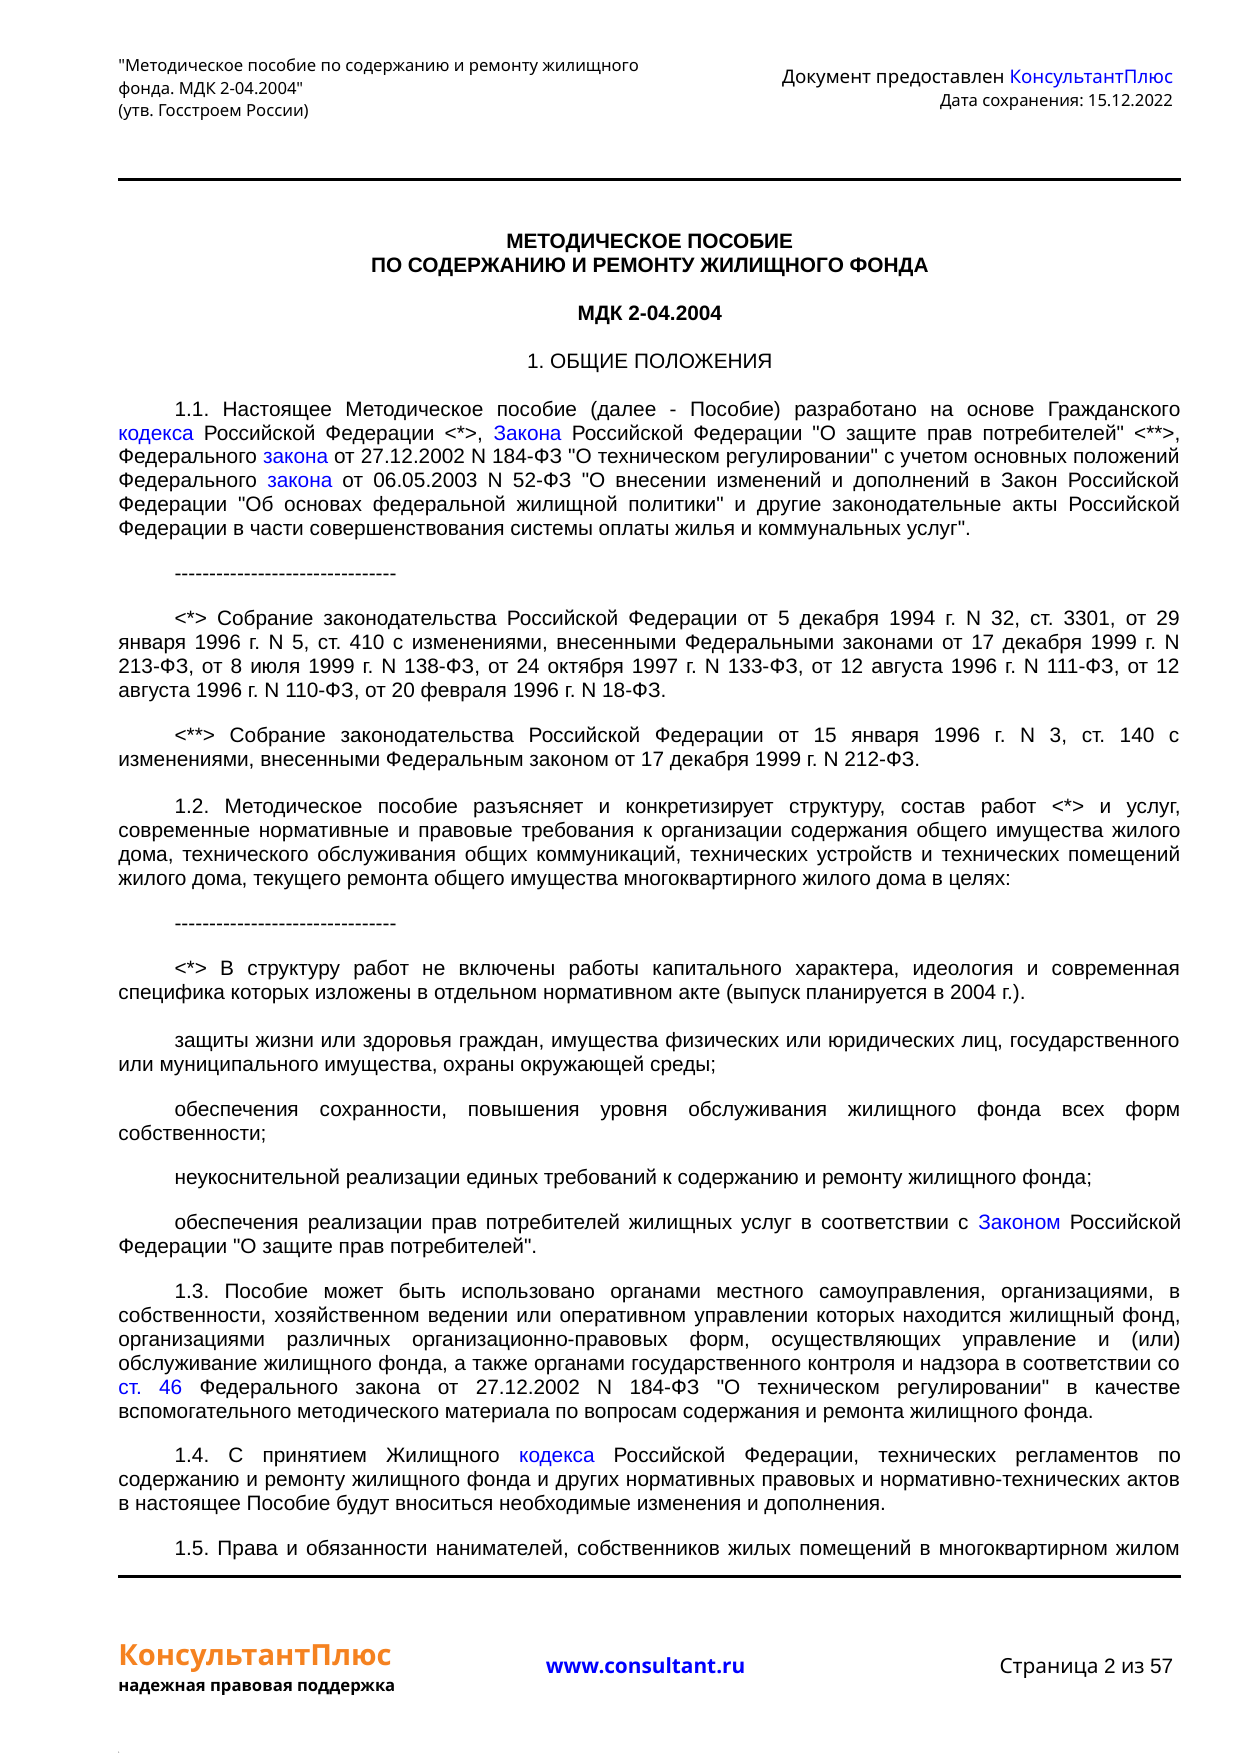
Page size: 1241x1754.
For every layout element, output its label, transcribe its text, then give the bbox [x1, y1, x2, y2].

text 1.3. Пособие может быть использовано органами местного самоуправления, организациями, в собственности, хозяйственном ведении или оперативном управлении которых находится жилищный фонд, организациями различных организационно-правовых форм, осуществляющих управление и (или) обслуживание жилищного фонда, а также органами государственного контроля и надзора в соответствии со ст. 46 Федерального закона от 27.12.2002 N 184-ФЗ "О техническом регулировании" в качестве вспомогательного методического материала по вопросам содержания и ремонта жилищного фонда. [118, 1279, 1181, 1422]
text 1. ОБЩИЕ ПОЛОЖЕНИЯ [118, 348, 1181, 372]
title МДК 2-04.2004 [118, 301, 1181, 324]
text обеспечения реализации прав потребителей жилищных услуг в соответствии с Законом Российской Федерации "О защите прав потребителей". [118, 1210, 1181, 1258]
text защиты жизни или здоровья граждан, имущества физических или юридических лиц, государственного или муниципального имущества, охраны окружающей среды; [118, 1028, 1181, 1076]
text <**> Собрание законодательства Российской Федерации от 15 января 1996 г. N 3, ст. 140 с изменениями, внесенными Федеральным законом от 17 декабря 1999 г. N 212-ФЗ. [118, 722, 1181, 770]
text <*> Собрание законодательства Российской Федерации от 5 декабря 1994 г. N 32, ст. 3301, от 29 января 1996 г. N 5, ст. 410 с изменениями, внесенными Федеральными законами от 17 декабря 1999 г. N 213-ФЗ, от 8 июля 1999 г. N 138-ФЗ, от 24 октября 1997 г. N 133-ФЗ, от 12 августа 1996 г. N 111-ФЗ, от 12 августа 1996 г. N 110-ФЗ, от 20 февраля 1996 г. N 18-ФЗ. [118, 606, 1181, 702]
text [118, 1536, 1181, 1560]
text -------------------------------- [118, 911, 1181, 935]
text неукоснительной реализации единых требований к содержанию и ремонту жилищного фонда; [118, 1165, 1181, 1189]
text 1.1. Настоящее Методическое пособие (далее - Пособие) разработано на основе Гражданского кодекса Российской Федерации <*>, Закона Российской Федерации "О защите прав потребителей" <**>, Федерального закона от 27.12.2002 N 184-ФЗ "О техническом регулировании" с учетом основных положений Федерального закона от 06.05.2003 N 52-ФЗ "О внесении изменений и дополнений в Закон Российской Федерации "Об основах федеральной жилищной политики" и другие законодательные акты Российской Федерации в части совершенствования системы оплаты жилья и коммунальных услуг". [118, 396, 1181, 540]
title МЕТОДИЧЕСКОЕ ПОСОБИЕ [118, 229, 1181, 253]
text 1.2. Методическое пособие разъясняет и конкретизирует структуру, состав работ <*> и услуг, современные нормативные и правовые требования к организации содержания общего имущества жилого дома, технического обслуживания общих коммуникаций, технических устройств и технических помещений жилого дома, текущего ремонта общего имущества многоквартирного жилого дома в целях: [118, 794, 1181, 890]
text <*> В структуру работ не включены работы капитального характера, идеология и современная специфика которых изложены в отдельном нормативном акте (выпуск планируется в 2004 г.). [118, 956, 1181, 1004]
text 1.4. С принятием Жилищного кодекса Российской Федерации, технических регламентов по содержанию и ремонту жилищного фонда и других нормативных правовых и нормативно-технических актов в настоящее Пособие будут вноситься необходимые изменения и дополнения. [118, 1443, 1181, 1515]
title ПО СОДЕРЖАНИЮ И РЕМОНТУ ЖИЛИЩНОГО ФОНДА [118, 253, 1181, 277]
text -------------------------------- [118, 561, 1181, 585]
text обеспечения сохранности, повышения уровня обслуживания жилищного фонда всех форм собственности; [118, 1096, 1181, 1144]
